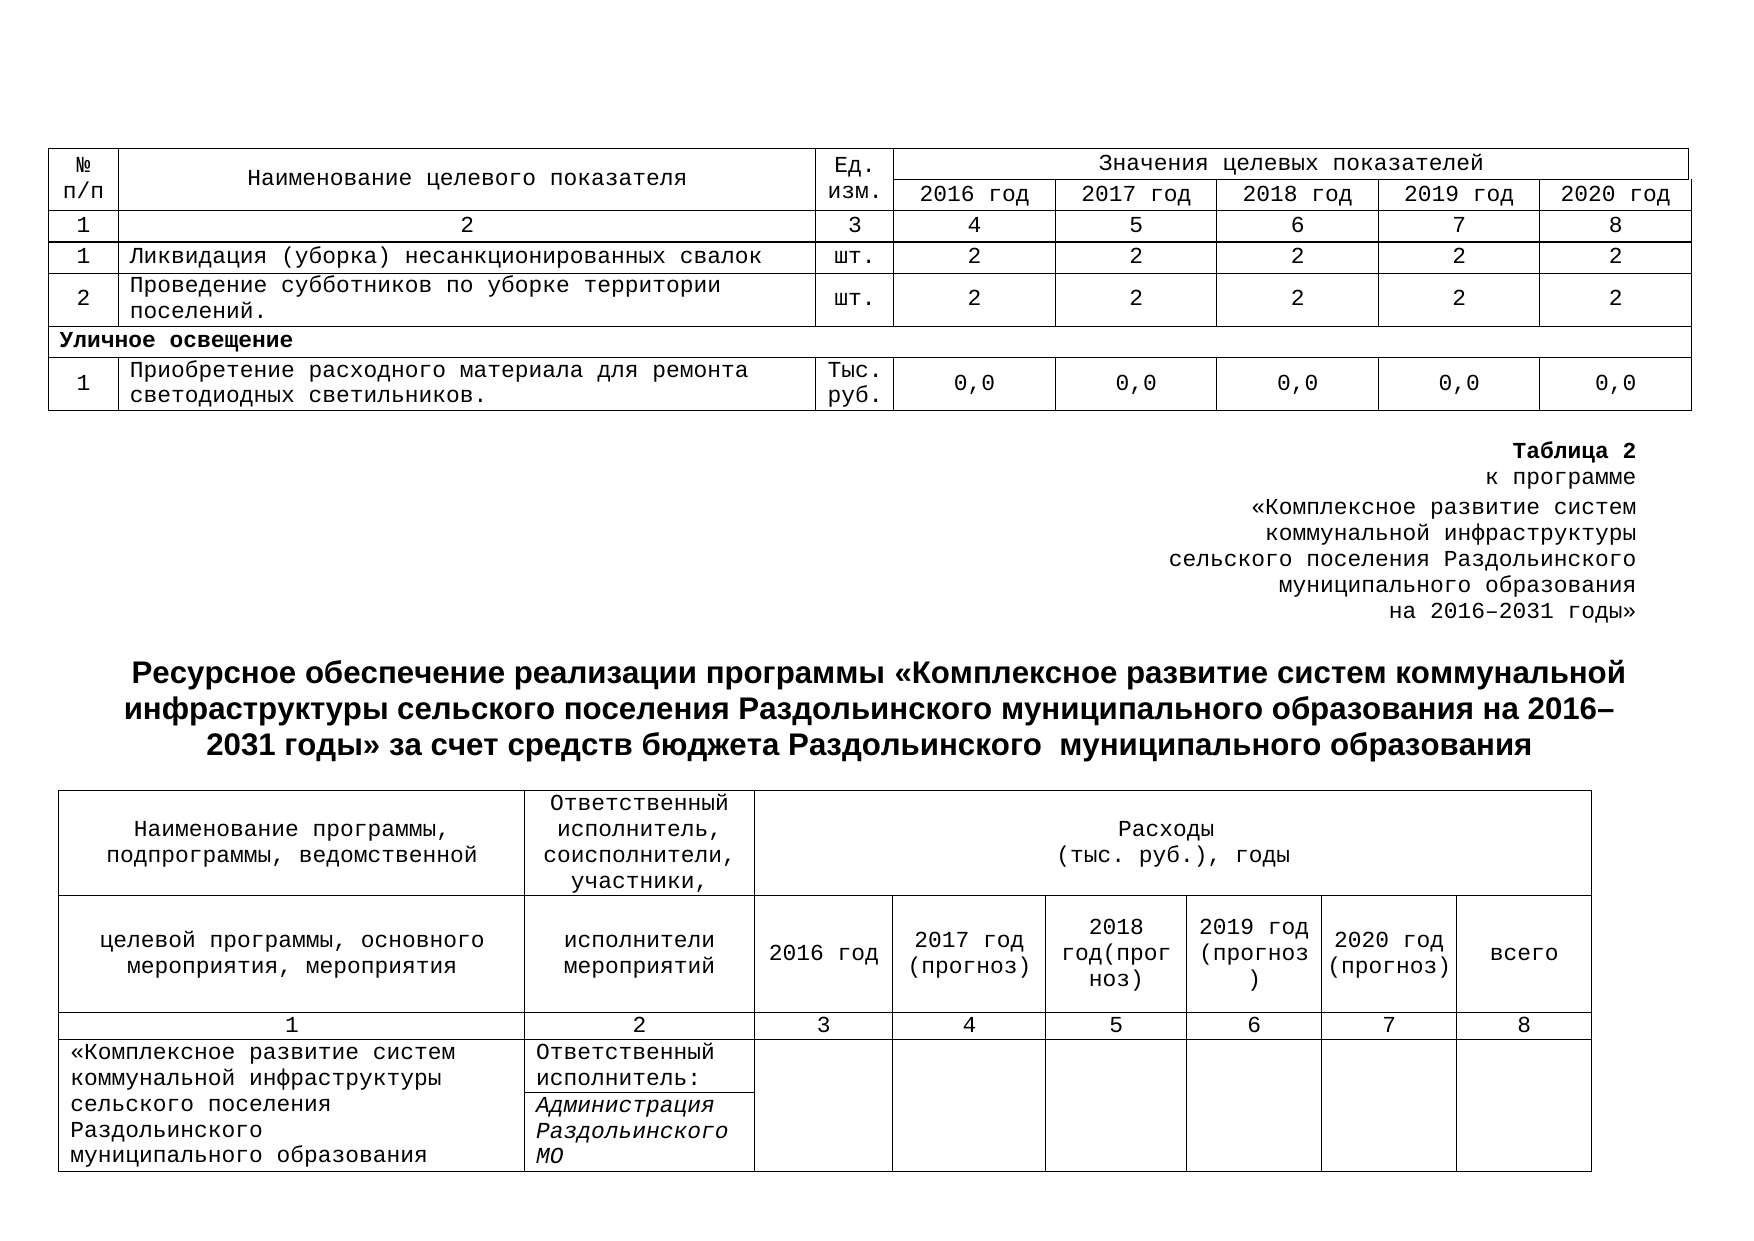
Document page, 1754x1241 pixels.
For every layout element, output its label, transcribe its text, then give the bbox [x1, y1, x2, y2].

table_header Расходы (тыс. руб.), годы [755, 791, 1591, 895]
table_cell 2 [525, 1013, 754, 1039]
table_cell 2 [1379, 274, 1539, 326]
table_cell Проведение субботников по уборке территории поселений. [119, 274, 815, 326]
text «Комплексное развитие систем [103, 495, 1636, 521]
table_header Наименование программы, подпрограммы, ведомственной [59, 791, 524, 895]
table_cell 8 [1457, 1013, 1591, 1039]
table_cell 7 [1322, 1013, 1456, 1039]
text муниципального образования [103, 573, 1636, 599]
table_header Наименование целевого показателя [119, 149, 815, 210]
table_header Ед. изм. [816, 149, 893, 210]
table_cell 1 [49, 211, 118, 241]
table_cell 0,0 [894, 358, 1055, 410]
table_cell 1 [49, 243, 118, 273]
table_header № п/п [49, 149, 118, 210]
table_cell 2 [1056, 243, 1216, 273]
table_cell 4 [893, 1013, 1045, 1039]
table_cell 2019 год (прогноз) [1187, 896, 1321, 1012]
table_cell шт. [816, 243, 893, 273]
table_cell Уличное освещение [49, 327, 1691, 357]
text сельского поселения Раздольинского [103, 547, 1636, 573]
table_cell 5 [1056, 211, 1216, 241]
table_cell 2016 год [894, 180, 1055, 210]
table_cell 7 [1379, 211, 1539, 241]
text коммунальной инфраструктуры [103, 521, 1636, 547]
text Ресурсное обеспечение реализации программы «Комплексное развитие систем коммунальной инфраструктуры сельского поселения Раздольинского муниципального образования на 2016–2031 годы» за счет средств бюджета Раздольинского муниципального образования [103, 654, 1636, 762]
table_cell [1457, 1040, 1591, 1171]
table_cell Ответственный исполнитель: [525, 1040, 754, 1092]
table_cell Ликвидация (уборка) несанкционированных свалок [119, 243, 815, 273]
table_cell 2020 год [1540, 179, 1691, 210]
table_header Ответственный исполнитель, соисполнители, участники, [525, 791, 754, 895]
table_cell 2018 год [1217, 180, 1378, 210]
table_cell целевой программы, основного мероприятия, мероприятия [59, 896, 524, 1012]
table_cell Тыс. руб. [816, 358, 893, 410]
table_cell 2020 год (прогноз) [1322, 896, 1456, 1012]
table_cell 2 [894, 243, 1055, 273]
table_cell «Комплексное развитие систем коммунальной инфраструктуры сельского поселения Раздольинского муниципального образования на 2016–2031 годы» [59, 1040, 524, 1171]
table_cell 2 [1217, 243, 1378, 273]
table_cell исполнители мероприятий [525, 896, 754, 1012]
table_cell 0,0 [1217, 358, 1378, 410]
text к программе [103, 466, 1636, 491]
table_cell 2016 год [755, 896, 892, 1012]
table_cell всего [1457, 896, 1591, 1012]
table_cell 0,0 [1540, 358, 1691, 410]
table_cell 0,0 [1379, 358, 1539, 410]
table_cell 2 [1379, 243, 1539, 273]
table_cell 8 [1540, 211, 1691, 241]
table_cell 2 [894, 274, 1055, 326]
table_cell 2 [1540, 243, 1691, 273]
table_cell 2 [1217, 274, 1378, 326]
table_cell 5 [1046, 1013, 1186, 1039]
table_header Значения целевых показателей [894, 149, 1688, 179]
table_cell 2 [1056, 274, 1216, 326]
table_cell 0,0 [1056, 358, 1216, 410]
table_cell 6 [1217, 211, 1378, 241]
table_cell 2 [1540, 274, 1691, 326]
table_cell [893, 1040, 1045, 1171]
table_cell 4 [894, 211, 1055, 241]
table_cell 3 [755, 1013, 892, 1039]
table_cell 1 [59, 1013, 524, 1039]
table_cell [1187, 1040, 1321, 1171]
table_cell [1322, 1040, 1456, 1171]
table_cell 2017 год [1056, 180, 1216, 210]
table_cell Администрация Раздольинского МО [525, 1093, 754, 1171]
text Таблица 2 [103, 439, 1636, 466]
table_cell 1 [49, 358, 118, 410]
table_cell [755, 1040, 892, 1171]
table_cell 6 [1187, 1013, 1321, 1039]
table_cell 2 [119, 211, 815, 241]
text на 2016–2031 годы» [103, 599, 1636, 625]
table_cell 2019 год [1379, 180, 1539, 210]
table_cell 2018 год(прогноз) [1046, 896, 1186, 1012]
table_cell 2 [49, 274, 118, 326]
table_cell шт. [816, 274, 893, 326]
table_cell 2017 год (прогноз) [893, 896, 1045, 1012]
table_cell [1046, 1040, 1186, 1171]
table_cell 3 [816, 211, 893, 241]
table_cell Приобретение расходного материала для ремонта светодиодных светильников. [119, 358, 815, 410]
